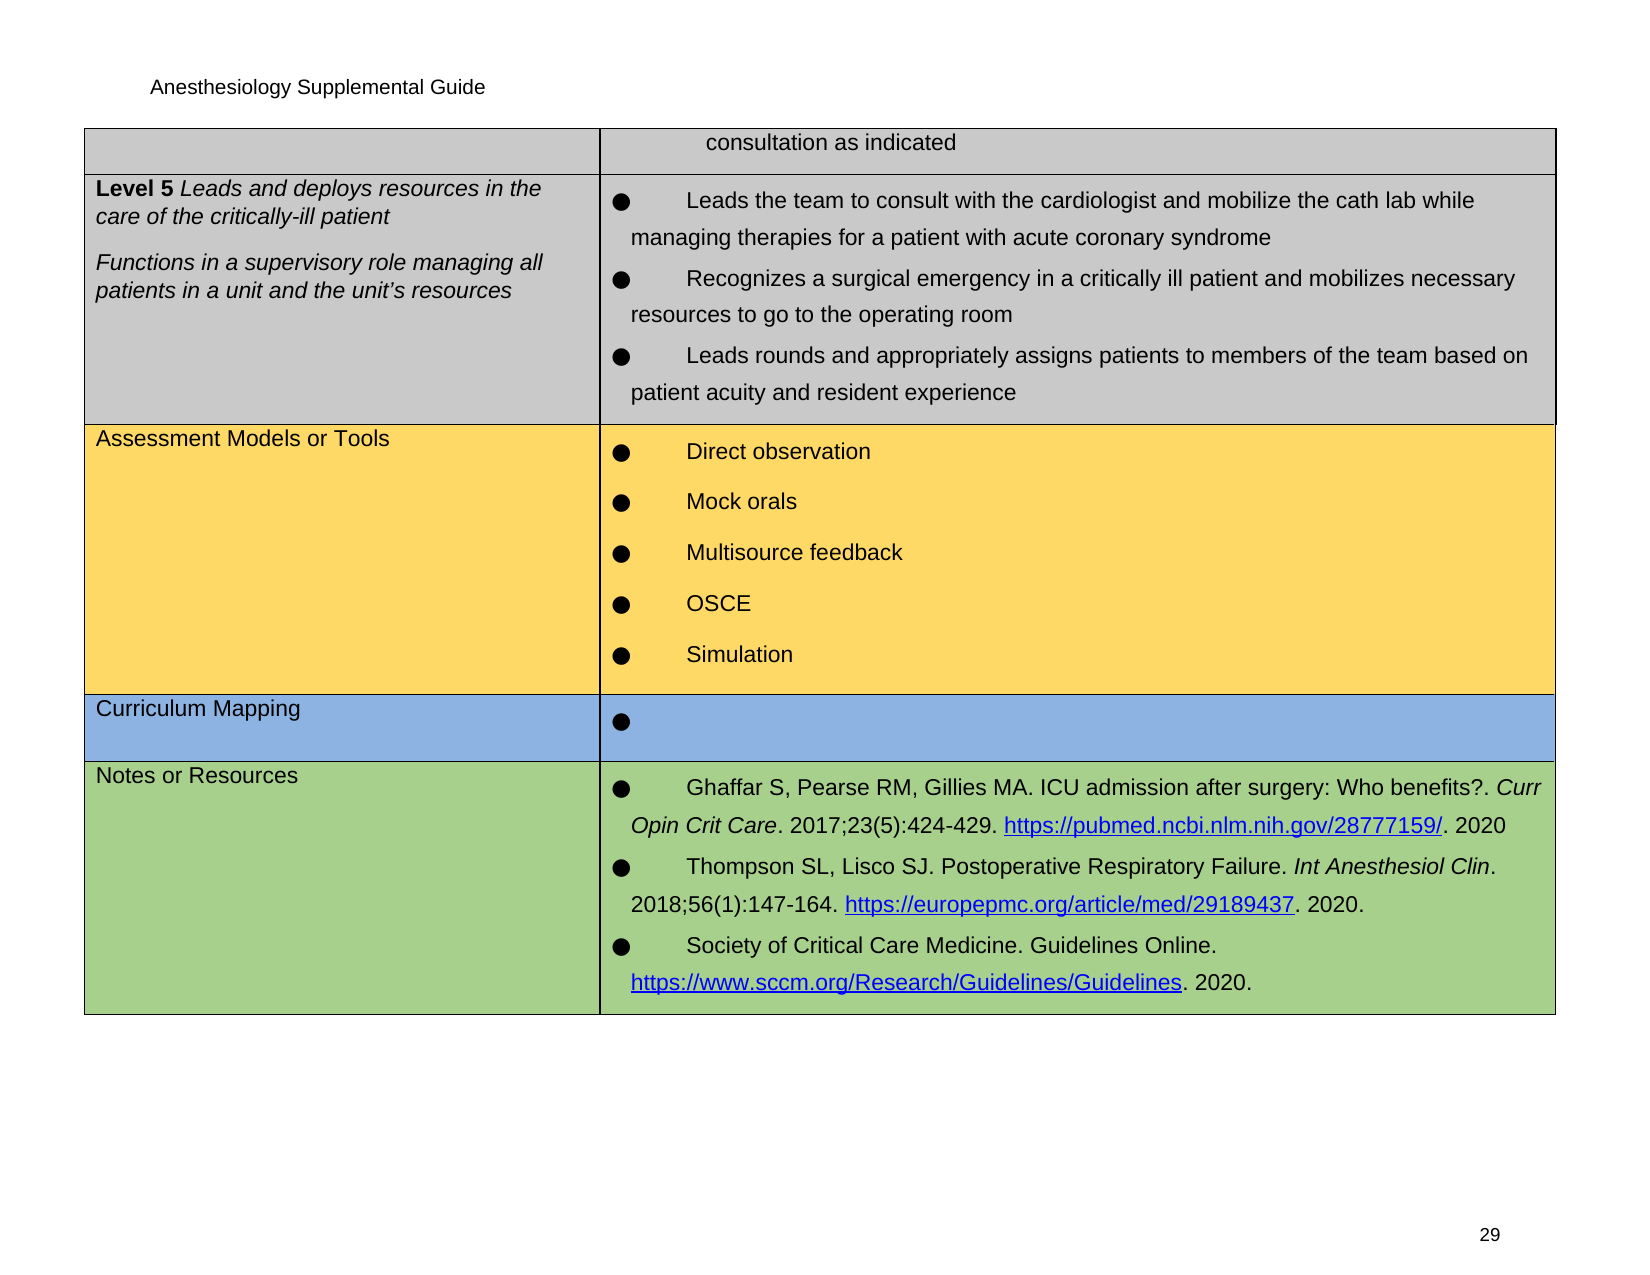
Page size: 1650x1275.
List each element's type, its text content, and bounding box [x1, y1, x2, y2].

table_cell Direct observation Mock orals Multisource feedback OSCE Simulation [601, 424, 1555, 694]
table_cell Notes or Resources [85, 762, 599, 1014]
table_cell [601, 694, 1555, 761]
table_cell Ghaffar S, Pearse RM, Gillies MA. ICU admission after surgery: Who benefits?. Curr Opin Crit Care. 2017;23(5):424‐429. https://pubmed.ncbi.nlm.nih.gov/28777159/. 2020 Thompson SL, Lisco SJ. Postoperative Respiratory Failure. Int Anesthesiol Clin. 2018;56(1):147‐164. https://europepmc.org/article/med/29189437. 2020. Society of Critical Care Medicine. Guidelines Online. https://www.sccm.org/Research/Guidelines/Guidelines. 2020. [601, 761, 1555, 1014]
table_cell Curriculum Mapping [85, 695, 599, 761]
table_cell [85, 129, 599, 174]
table_cell Assessment Models or Tools [85, 425, 599, 694]
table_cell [601, 129, 1555, 174]
table_cell Leads the team to consult with the cardiologist and mobilize the cath lab while managing therapies for a patient with acute coronary syndrome Recognizes a surgical emergency in a critically ill patient and mobilizes necessary resources to go to the operating room Leads rounds and appropriately assigns patients to members of the team based on patient acuity and resident experience [601, 175, 1555, 424]
table_cell Level 5 Leads and deploys resources in the care of the critically-ill patient Functions in a supervisory role managing all patients in a unit and the unit’s resources [85, 175, 599, 424]
